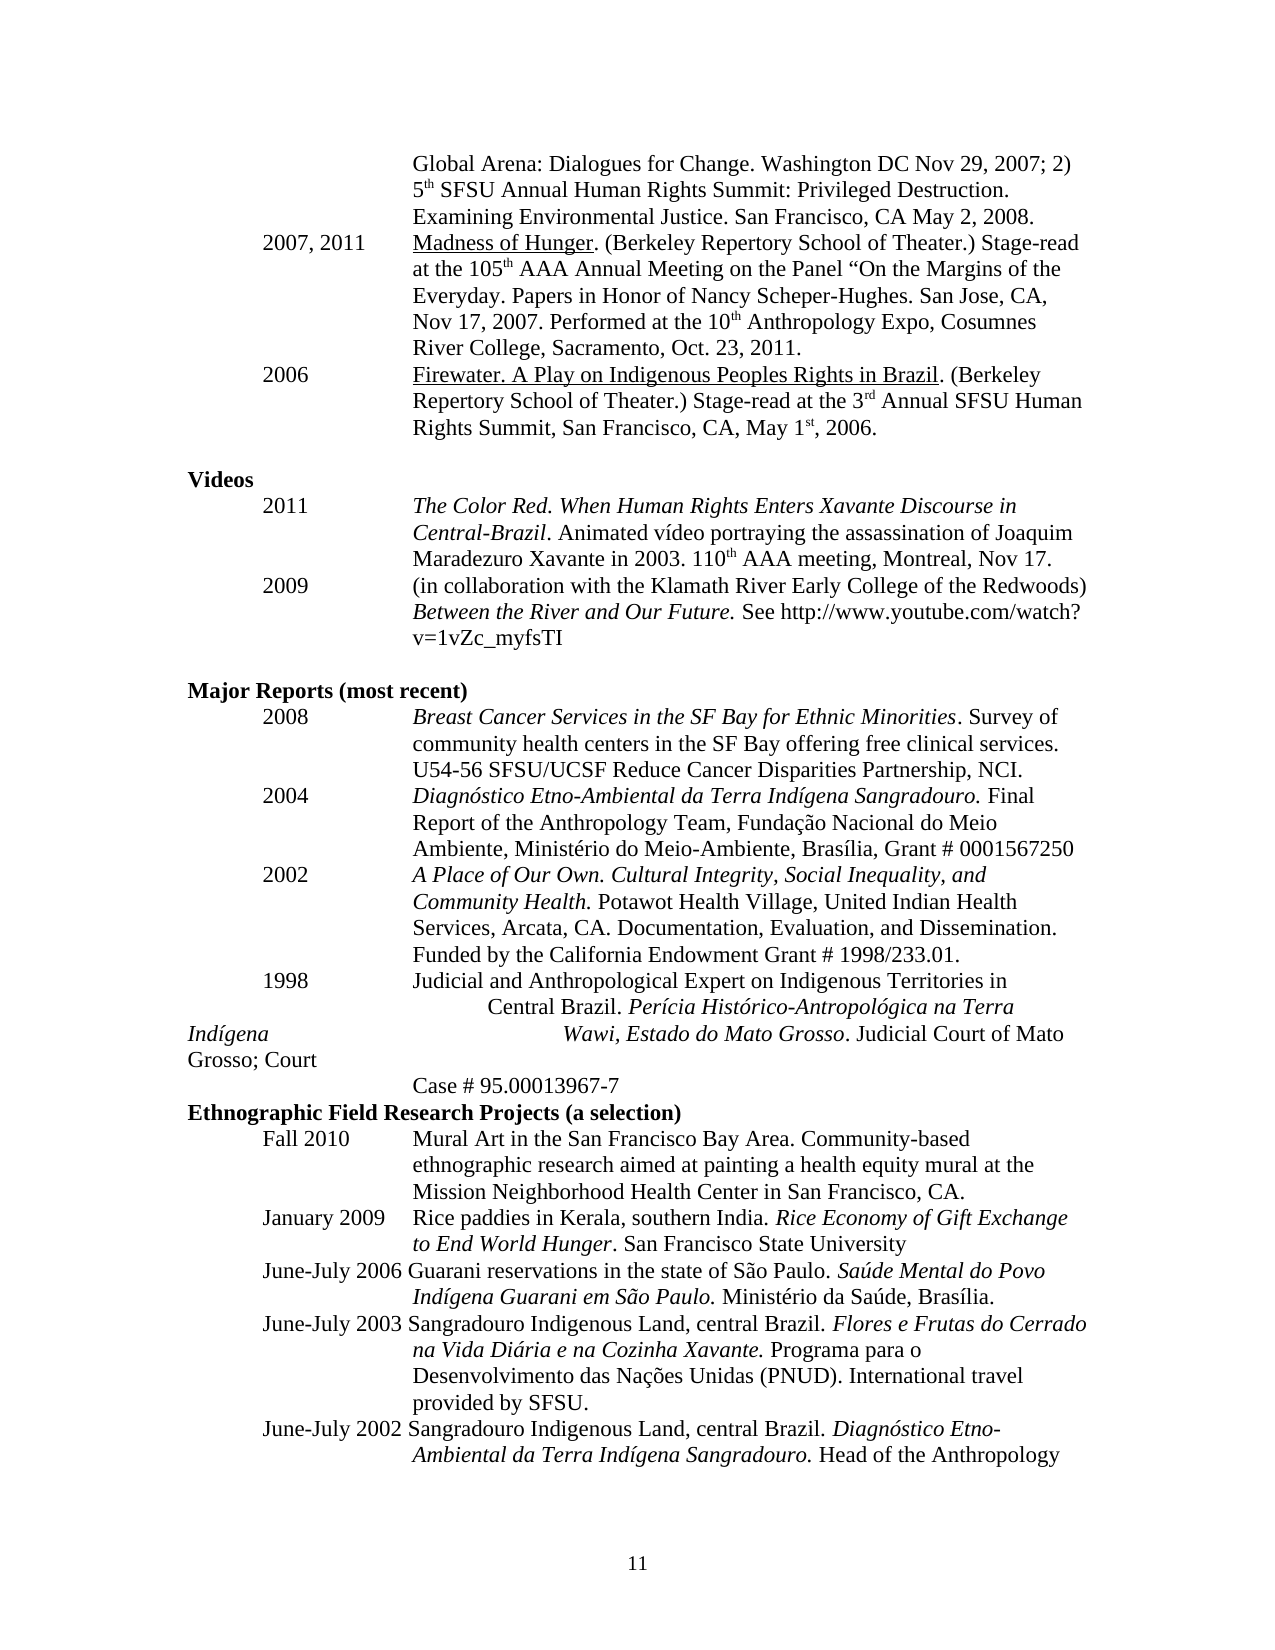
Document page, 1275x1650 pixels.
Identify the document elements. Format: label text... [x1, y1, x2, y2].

text June-July 2006 Guarani reservations in the state of São Paulo. Saúde Mental do Povo Indígena Guarani em São Paulo. Ministério da Saúde, Brasília. [262, 1257, 1087, 1309]
text Fall 2010 Mural Art in the San Francisco Bay Area. Community-based ethnographic research aimed at painting a health equity mural at the Mission Neighborhood Health Center in San Francisco, CA. [262, 1125, 1087, 1204]
text June-July 2003 Sangradouro Indigenous Land, central Brazil. Flores e Frutas do Cerrado na Vida Diária e na Cozinha Xavante. Programa para o Desenvolvimento das Nações Unidas (PNUD). International travel provided by SFSU. [262, 1309, 1087, 1415]
text Major Reports (most recent) [187, 677, 1087, 703]
text 1998 Judicial and Anthropological Expert on Indigenous Territories in Central Brazil. Perícia Histórico-Antropológica na Terra Indígena Wawi, Estado do Mato Grosso. Judicial Court of Mato Grosso; Court [187, 967, 1087, 1072]
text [262, 150, 1087, 229]
text 2011 The Color Red. When Human Rights Enters Xavante Discourse in Central-Brazil. Animated vídeo portraying the assassination of Joaquim Maradezuro Xavante in 2003. 110th AAA meeting, Montreal, Nov 17. [262, 493, 1087, 572]
text 2008 Breast Cancer Services in the SF Bay for Ethnic Minorities. Survey of community health centers in the SF Bay offering free clinical services. U54-56 SFSU/UCSF Reduce Cancer Disparities Partnership, NCI. [262, 703, 1087, 782]
text Videos [187, 466, 1087, 493]
text 2002 A Place of Our Own. Cultural Integrity, Social Inequality, and [187, 862, 1087, 888]
text 2006 Firewater. A Play on Indigenous Peoples Rights in Brazil. (Berkeley Repertory School of Theater.) Stage-read at the 3rd Annual SFSU Human Rights Summit, San Francisco, CA, May 1st, 2006. [262, 361, 1087, 440]
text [262, 1415, 1087, 1468]
text Case # 95.00013967-7 [337, 1072, 1087, 1099]
text Community Health. Potawot Health Village, United Indian Health Services, Arcata, CA. Documentation, Evaluation, and Dissemination. Funded by the California Endowment Grant # 1998/233.01. [412, 888, 1087, 967]
text Ethnographic Field Research Projects (a selection) [187, 1099, 1087, 1125]
text 2004 Diagnóstico Etno-Ambiental da Terra Indígena Sangradouro. Final Report of the Anthropology Team, Fundação Nacional do Meio Ambiente, Ministério do Meio-Ambiente, Brasília, Grant # 0001567250 [262, 782, 1087, 862]
text 2007, 2011 Madness of Hunger. (Berkeley Repertory School of Theater.) Stage-read at the 105th AAA Annual Meeting on the Panel “On the Margins of the Everyday. Papers in Honor of Nancy Scheper-Hughes. San Jose, CA, Nov 17, 2007. Performed at the 10th Anthropology Expo, Cosumnes River College, Sacramento, Oct. 23, 2011. [262, 229, 1087, 361]
text January 2009 Rice paddies in Kerala, southern India. Rice Economy of Gift Exchange to End World Hunger. San Francisco State University [262, 1204, 1087, 1257]
text 2009 (in collaboration with the Klamath River Early College of the Redwoods) Between the River and Our Future. See http://www.youtube.com/watch?v=1vZc_myfsTI [262, 572, 1087, 651]
